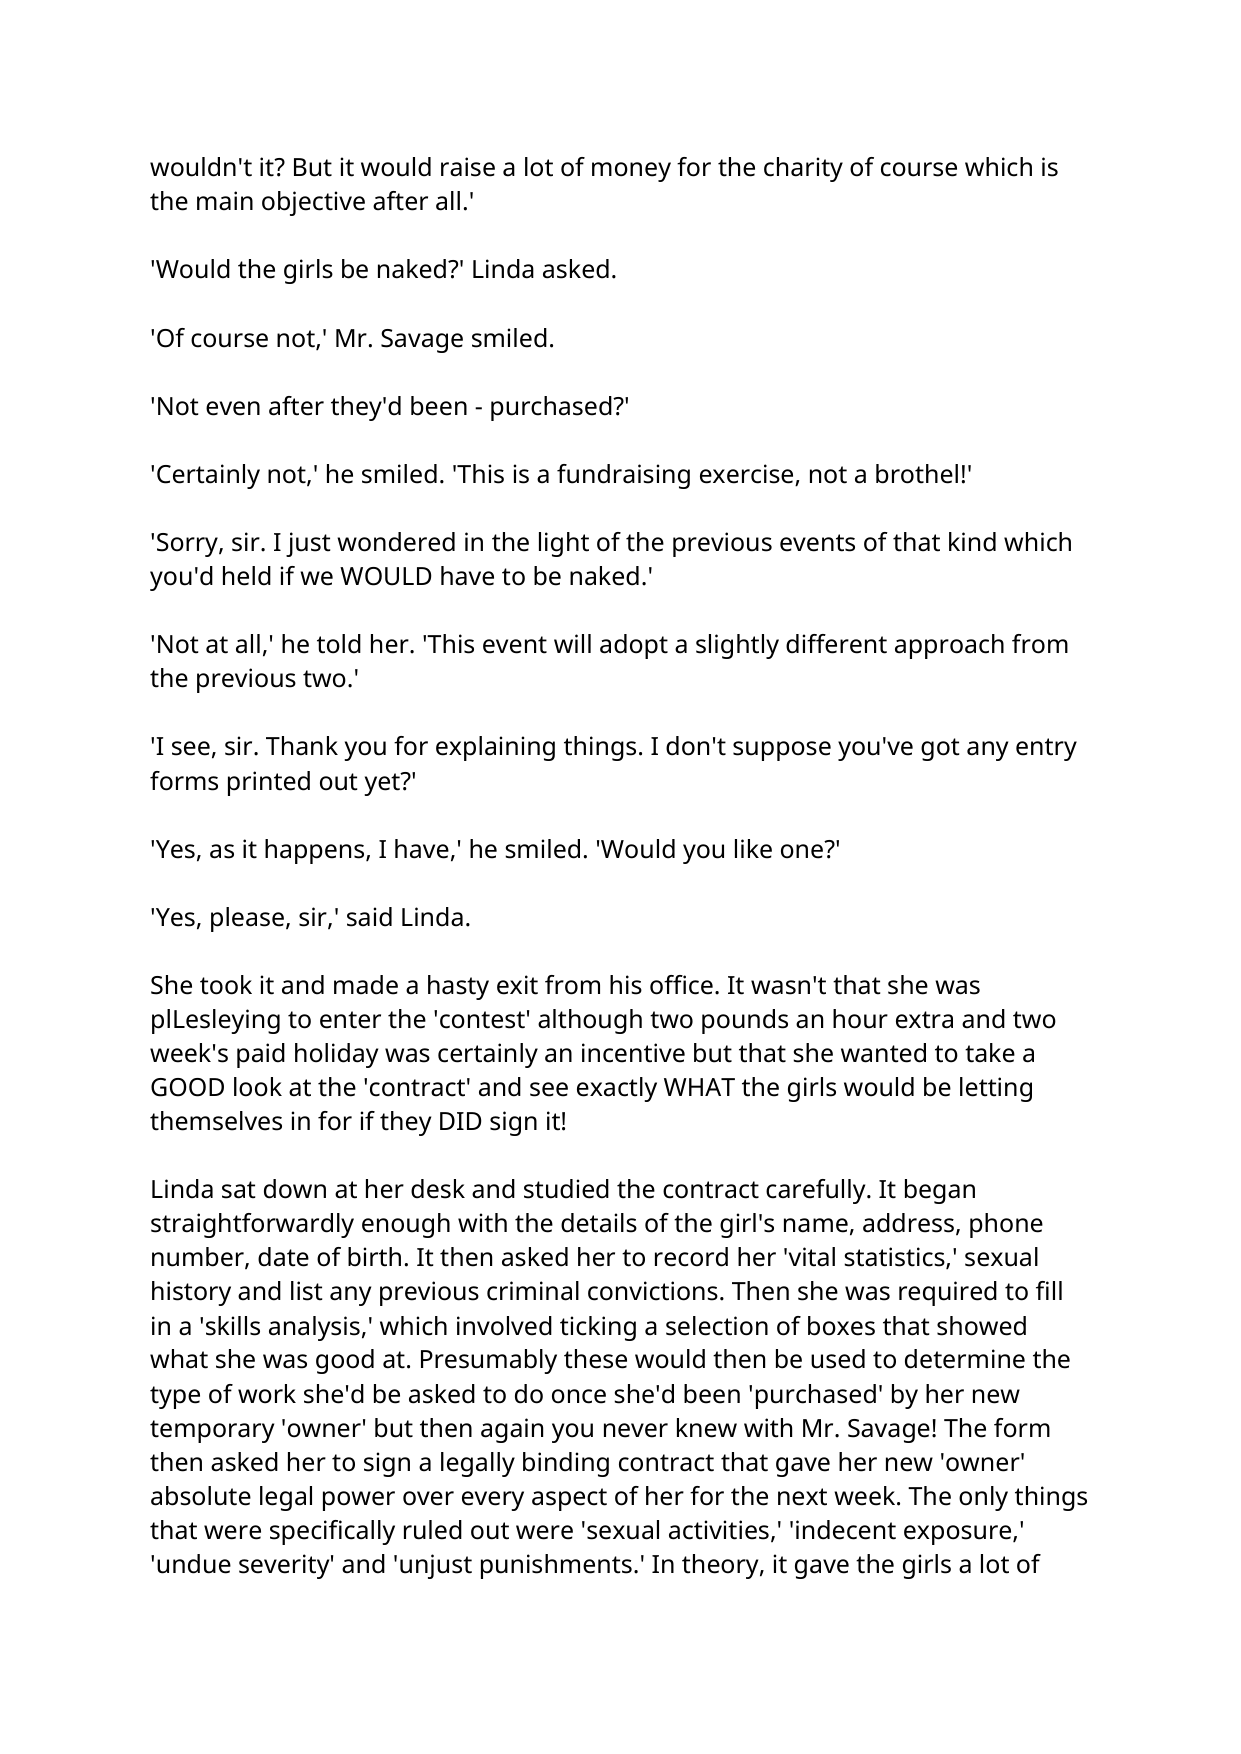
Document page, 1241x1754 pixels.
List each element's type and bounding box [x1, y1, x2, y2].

text [150, 150, 1090, 1581]
